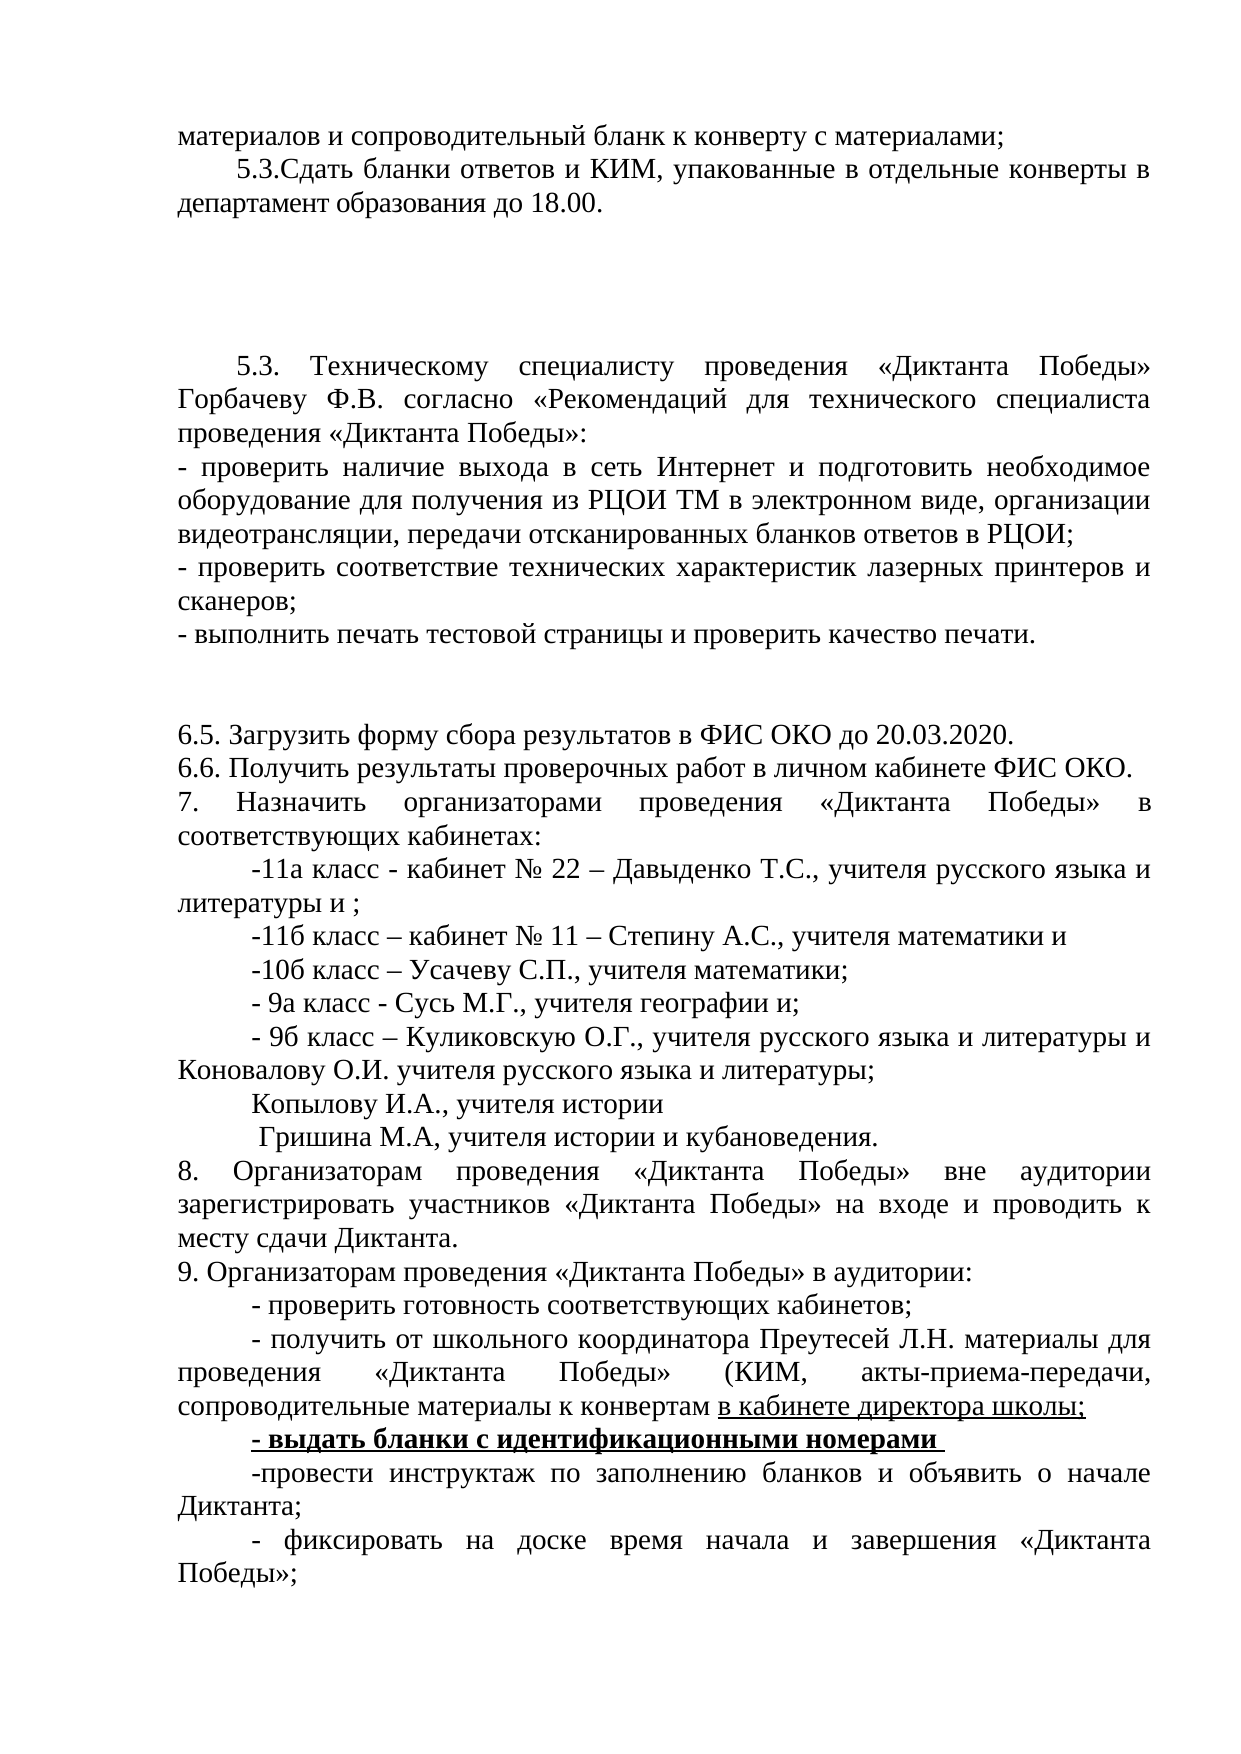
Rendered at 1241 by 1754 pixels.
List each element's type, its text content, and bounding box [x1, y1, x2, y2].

text 5.3.Сдать бланки ответов и КИМ, упакованные в отдельные конверты в департамент образования до 18.00. [177, 152, 1152, 219]
text 8. Организаторам проведения «Диктанта Победы» вне аудитории зарегистрировать участников «Диктанта Победы» на входе и проводить к месту сдачи Диктанта. [177, 1153, 1152, 1254]
text -11а класс - кабинет № 22 – Давыденко Т.С., учителя русского языка и литературы и ; [177, 851, 1152, 918]
text - проверить готовность соответствующих кабинетов; [177, 1287, 1152, 1321]
text - получить от школьного координатора Преутесей Л.Н. материалы для проведения «Диктанта Победы» (КИМ, акты-приема-передачи, сопроводительные материалы к конвертам в кабинете директора школы; [177, 1321, 1152, 1421]
text - проверить соответствие технических характеристик лазерных принтеров и сканеров; [177, 549, 1152, 616]
text 5.3. Техническому специалисту проведения «Диктанта Победы» Горбачеву Ф.В. согласно «Рекомендаций для технического специалиста проведения «Диктанта Победы»: [177, 348, 1152, 449]
text -10б класс – Усачеву С.П., учителя математики; [177, 952, 1152, 985]
text - проверить наличие выхода в сеть Интернет и подготовить необходимое оборудование для получения из РЦОИ ТМ в электронном виде, организации видеотрансляции, передачи отсканированных бланков ответов в РЦОИ; [177, 449, 1152, 549]
text 6.5. Загрузить форму сбора результатов в ФИС ОКО до 20.03.2020. [177, 717, 1152, 751]
text -провести инструктаж по заполнению бланков и объявить о начале Диктанта; [177, 1455, 1152, 1522]
text - 9б класс – Куликовскую О.Г., учителя русского языка и литературы и Коновалову О.И. учителя русского языка и литературы; [177, 1019, 1152, 1086]
text -11б класс – кабинет № 11 – Степину А.С., учителя математики и [177, 918, 1152, 952]
text - выполнить печать тестовой страницы и проверить качество печати. [177, 616, 1152, 650]
text Копылову И.А., учителя истории [177, 1086, 1152, 1119]
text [177, 118, 1152, 152]
text - фиксировать на доске время начала и завершения «Диктанта Победы»; [177, 1522, 1152, 1589]
text 9. Организаторам проведения «Диктанта Победы» в аудитории: [177, 1254, 1152, 1287]
text - 9а класс - Сусь М.Г., учителя географии и; [177, 985, 1152, 1019]
text Гришина М.А, учителя истории и кубановедения. [177, 1119, 1152, 1153]
text 6.6. Получить результаты проверочных работ в личном кабинете ФИС ОКО. [177, 751, 1152, 784]
text - выдать бланки с идентификационными номерами [177, 1421, 1152, 1455]
text 7. Назначить организаторами проведения «Диктанта Победы» в соответствующих кабинетах: [177, 784, 1152, 851]
